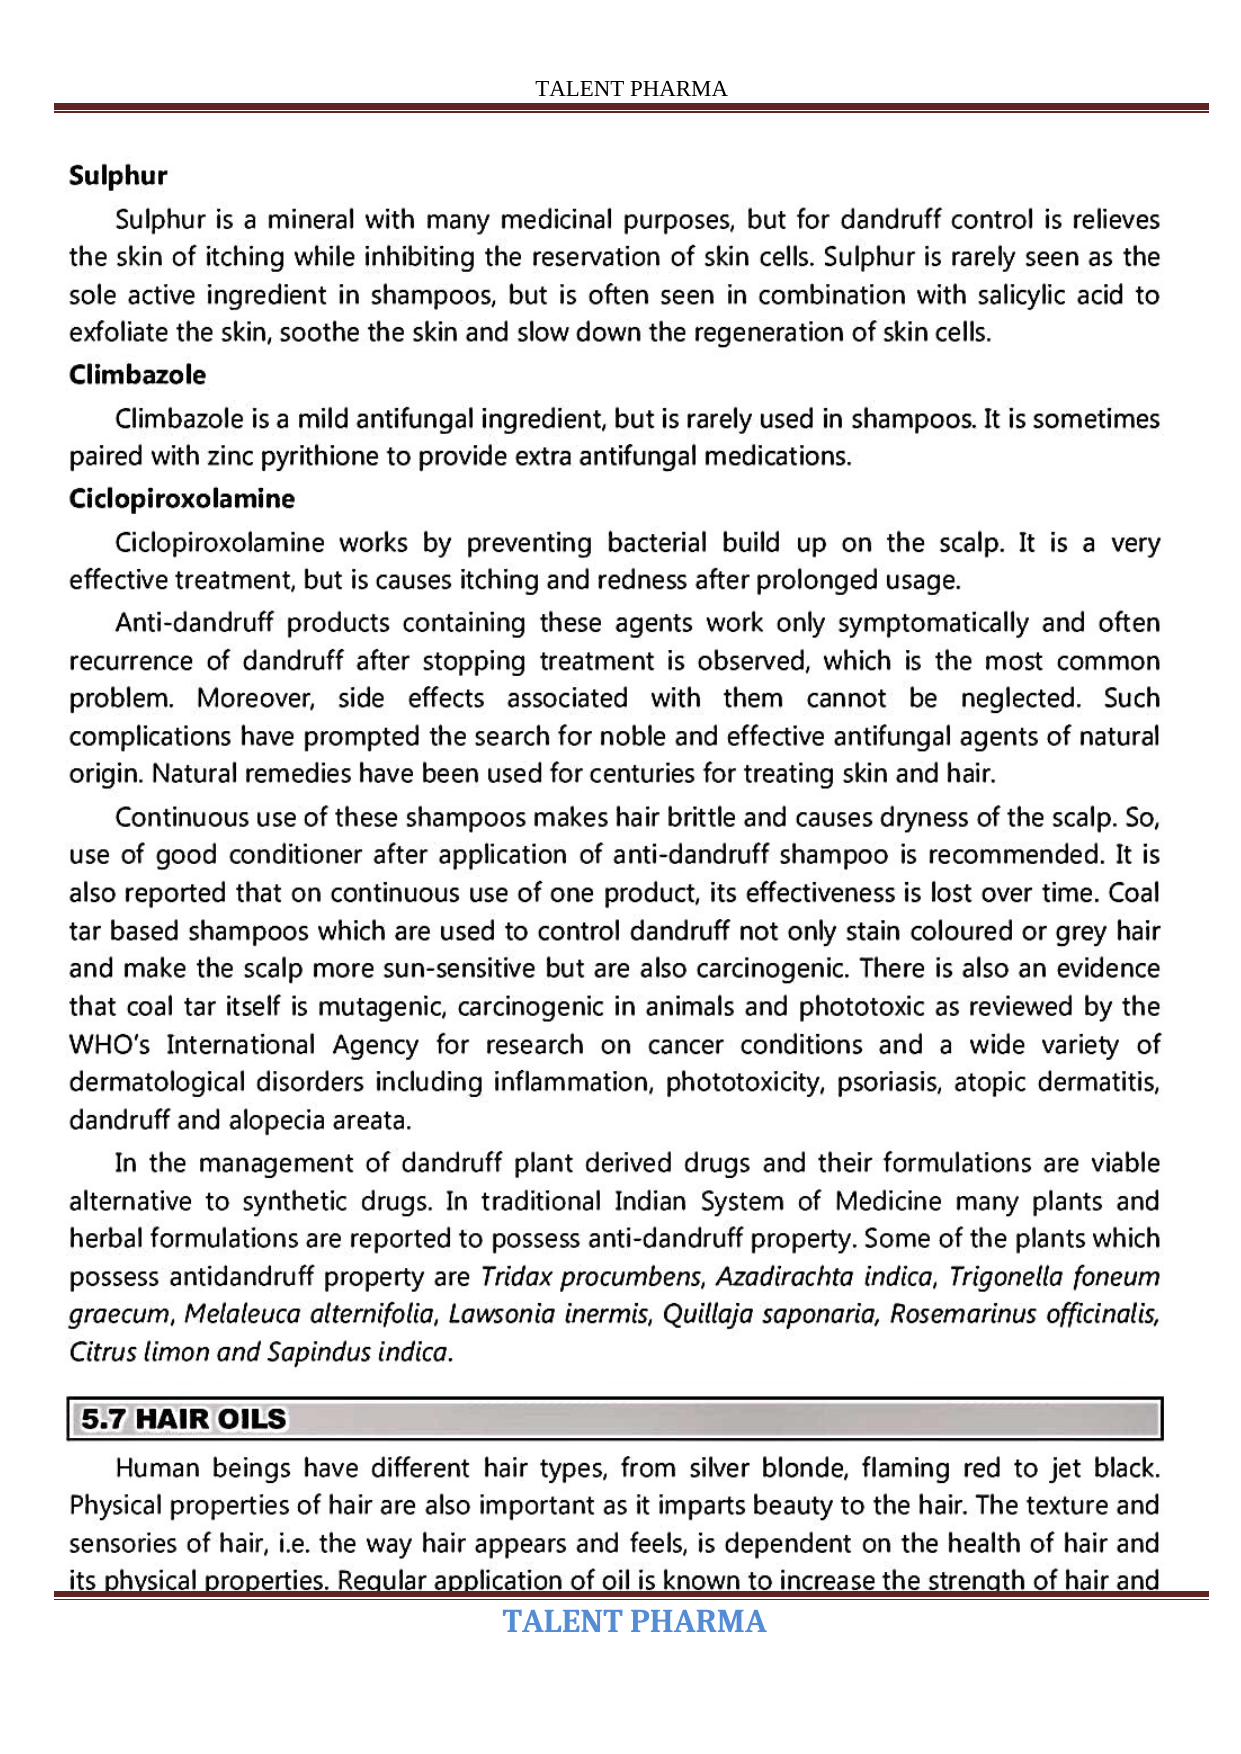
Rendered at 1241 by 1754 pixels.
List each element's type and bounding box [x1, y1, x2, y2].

picture [65, 139, 1173, 1591]
